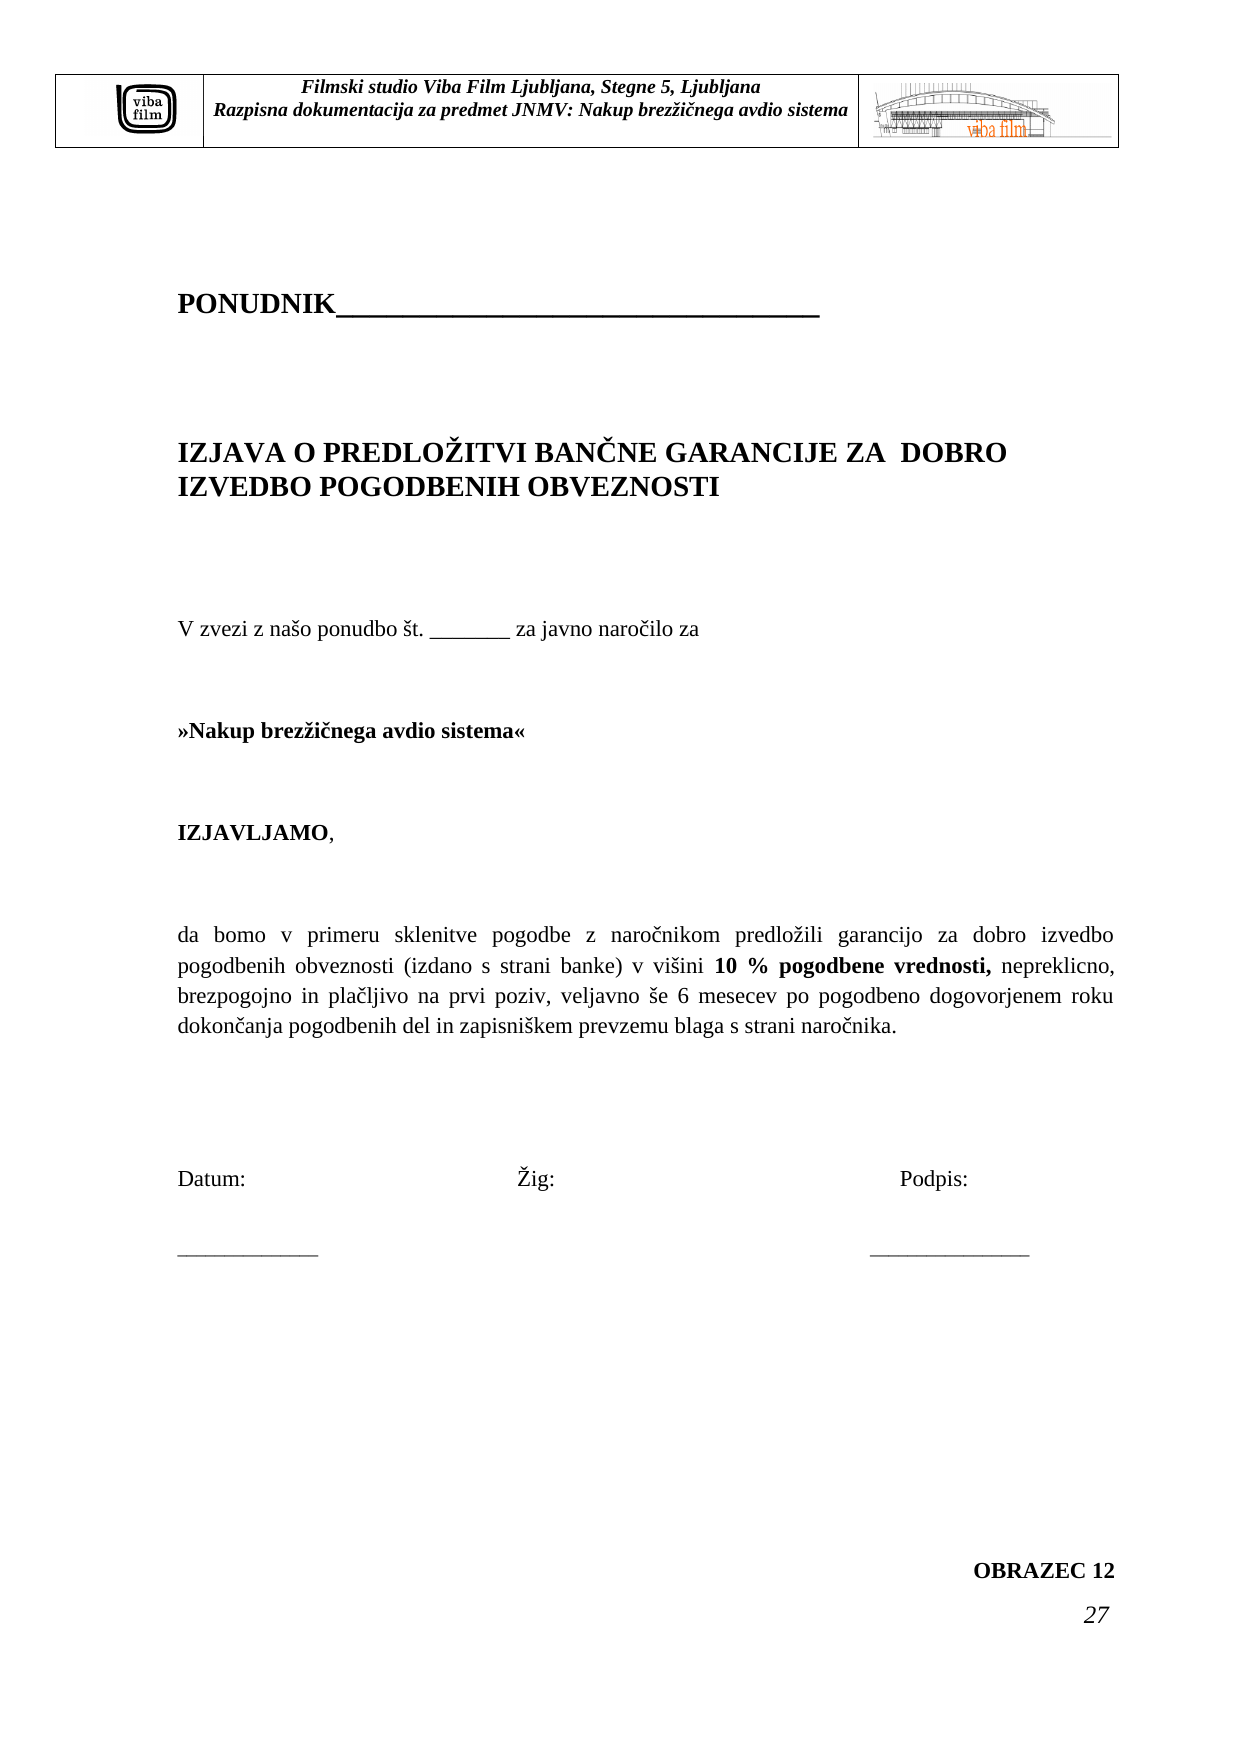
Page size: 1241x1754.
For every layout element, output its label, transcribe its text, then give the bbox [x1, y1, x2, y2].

picture [84, 75, 204, 136]
text IZJAVA O PREDLOŽITVI BANČNE GARANCIJE ZA DOBRO IZVEDBO POGODBENIH OBVEZNOSTI [177, 435, 1115, 502]
text V zvezi z našo ponudbo št. _______ za javno naročilo za [177, 615, 1115, 642]
text IZJAVLJAMO, [177, 819, 1115, 846]
text da bomo v primeru sklenitve pogodbe z naročnikom predložili garancijo za dobro izvedbo pogodbenih obveznosti (izdano s strani banke) v višini 10 % pogodbene vrednosti, nepreklicno, brezpogojno in plačljivo na prvi poziv, veljavno še 6 mesecev po pogodbeno dogovorjenem roku dokončanja pogodbenih del in zapisniškem prevzemu blaga s strani naročnika. [177, 922, 1115, 1038]
text PONUDNIK_____________________________ [177, 282, 1115, 320]
text _______________ _________________ [177, 1237, 1115, 1259]
text Datum: Žig: Podpis: [177, 1165, 1115, 1192]
text »Nakup brezžičnega avdio sistema« [177, 717, 1115, 744]
text OBRAZEC 12 [172, 1557, 1115, 1583]
